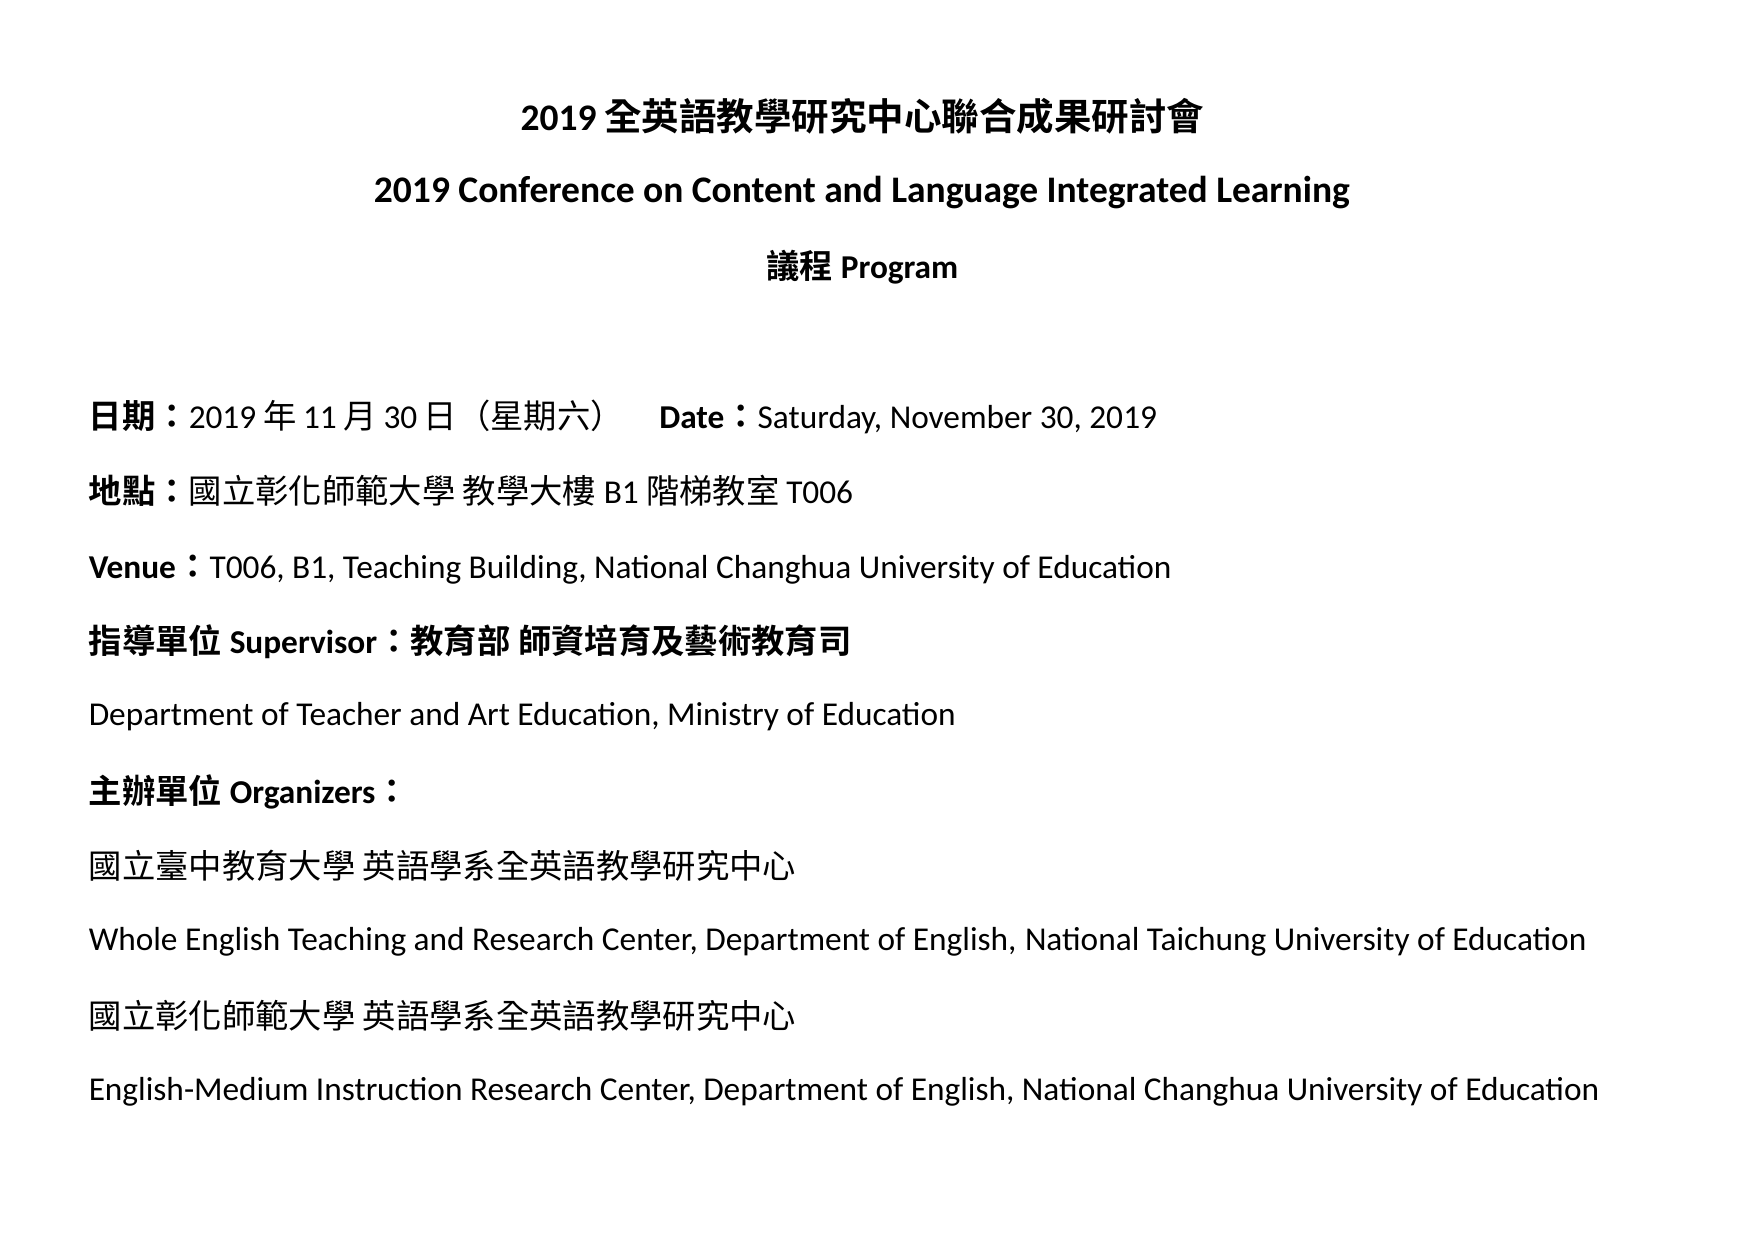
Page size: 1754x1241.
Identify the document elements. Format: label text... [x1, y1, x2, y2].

text 議程 Program [59, 226, 1665, 301]
text Department of Teacher and Art Education, Ministry of Education [88, 676, 1636, 751]
text 日期：2019年11月30日（星期六） Date：Saturday, November 30, 2019 [88, 376, 1636, 451]
text Whole English Teaching and Research Center, Department of English, National Taichung University of Education [88, 901, 1636, 976]
text 主辦單位 Organizers： [88, 751, 1636, 826]
text 2019全英語教學研究中心聯合成果研討會 [59, 76, 1665, 151]
text 指導單位 Supervisor：教育部 師資培育及藝術教育司 [88, 601, 1636, 676]
text 2019 Conference on Content and Language Integrated Learning [59, 151, 1665, 226]
text English-Medium Instruction Research Center, Department of English, National Changhua University of Education [88, 1051, 1636, 1126]
text Venue：T006, B1, Teaching Building, National Changhua University of Education [88, 526, 1636, 601]
text 國立彰化師範大學 英語學系全英語教學研究中心 [88, 976, 1636, 1051]
text 國立臺中教育大學 英語學系全英語教學研究中心 [88, 826, 1636, 901]
text 地點：國立彰化師範大學 教學大樓 B1 階梯教室T006 [88, 451, 1636, 526]
